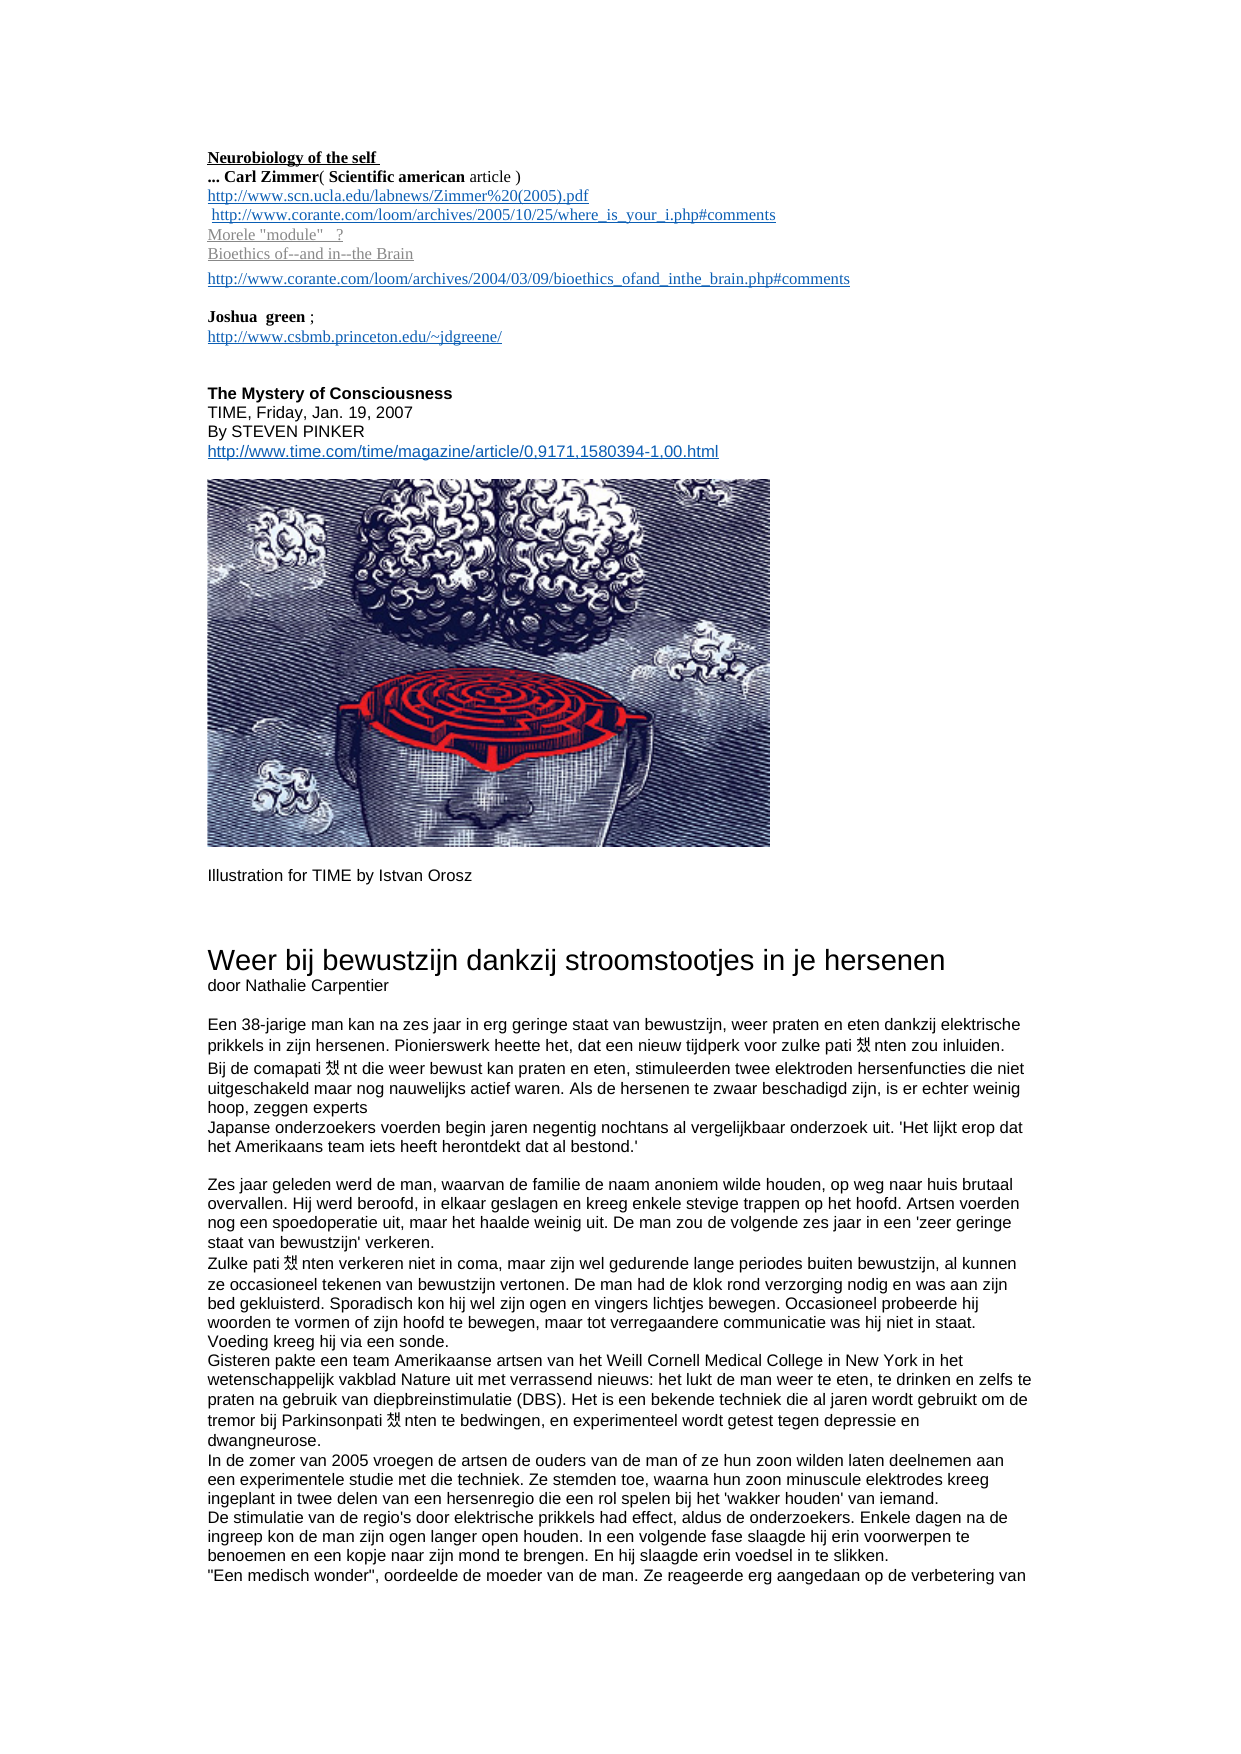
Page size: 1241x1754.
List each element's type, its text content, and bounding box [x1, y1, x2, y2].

text http://www.corante.com/loom/archives/2005/10/25/where_is_your_i.php#comments [207, 205, 1033, 224]
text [207, 1117, 1033, 1584]
text The Mystery of Consciousness TIME, Friday, Jan. 19, 2007 By STEVEN PINKER http://www.time.com/time/magazine/article/0,9171,1580394-1,00.html [207, 384, 1033, 461]
text Joshua green ; [207, 307, 1033, 326]
text Weer bij bewustzijn dankzij stroomstootjes in je hersenen [207, 943, 1033, 976]
text Een 38-jarige man kan na zes jaar in erg geringe staat van bewustzijn, weer praten en eten dankzij elektrische prikkels in zijn hersenen. Pionierswerk heette het, dat een nieuw tijdperk voor zulke pati챘nten zou inluiden. Bij de comapati챘nt die weer bewust kan praten en eten, stimuleerden twee elektroden hersenfuncties die niet uitgeschakeld maar nog nauwelijks actief waren. Als de hersenen te zwaar beschadigd zijn, is er echter weinig hoop, zeggen experts [207, 1014, 1033, 1117]
text ... Carl Zimmer( Scientific american article ) [207, 167, 1033, 186]
text Neurobiology of the self [207, 148, 1033, 167]
text Bioethics of--and in--the Brain [207, 243, 1033, 263]
text Illustration for TIME by Istvan Orosz [207, 866, 1033, 885]
text door Nathalie Carpentier [207, 976, 1033, 995]
text Morele "module" ? [207, 224, 1033, 243]
text http://www.csbmb.princeton.edu/~jdgreene/ [207, 326, 1033, 365]
text http://www.corante.com/loom/archives/2004/03/09/bioethics_ofand_inthe_brain.php#comments [207, 269, 1033, 288]
picture [207, 479, 770, 847]
text http://www.scn.ucla.edu/labnews/Zimmer%20(2005).pdf [207, 186, 1033, 205]
